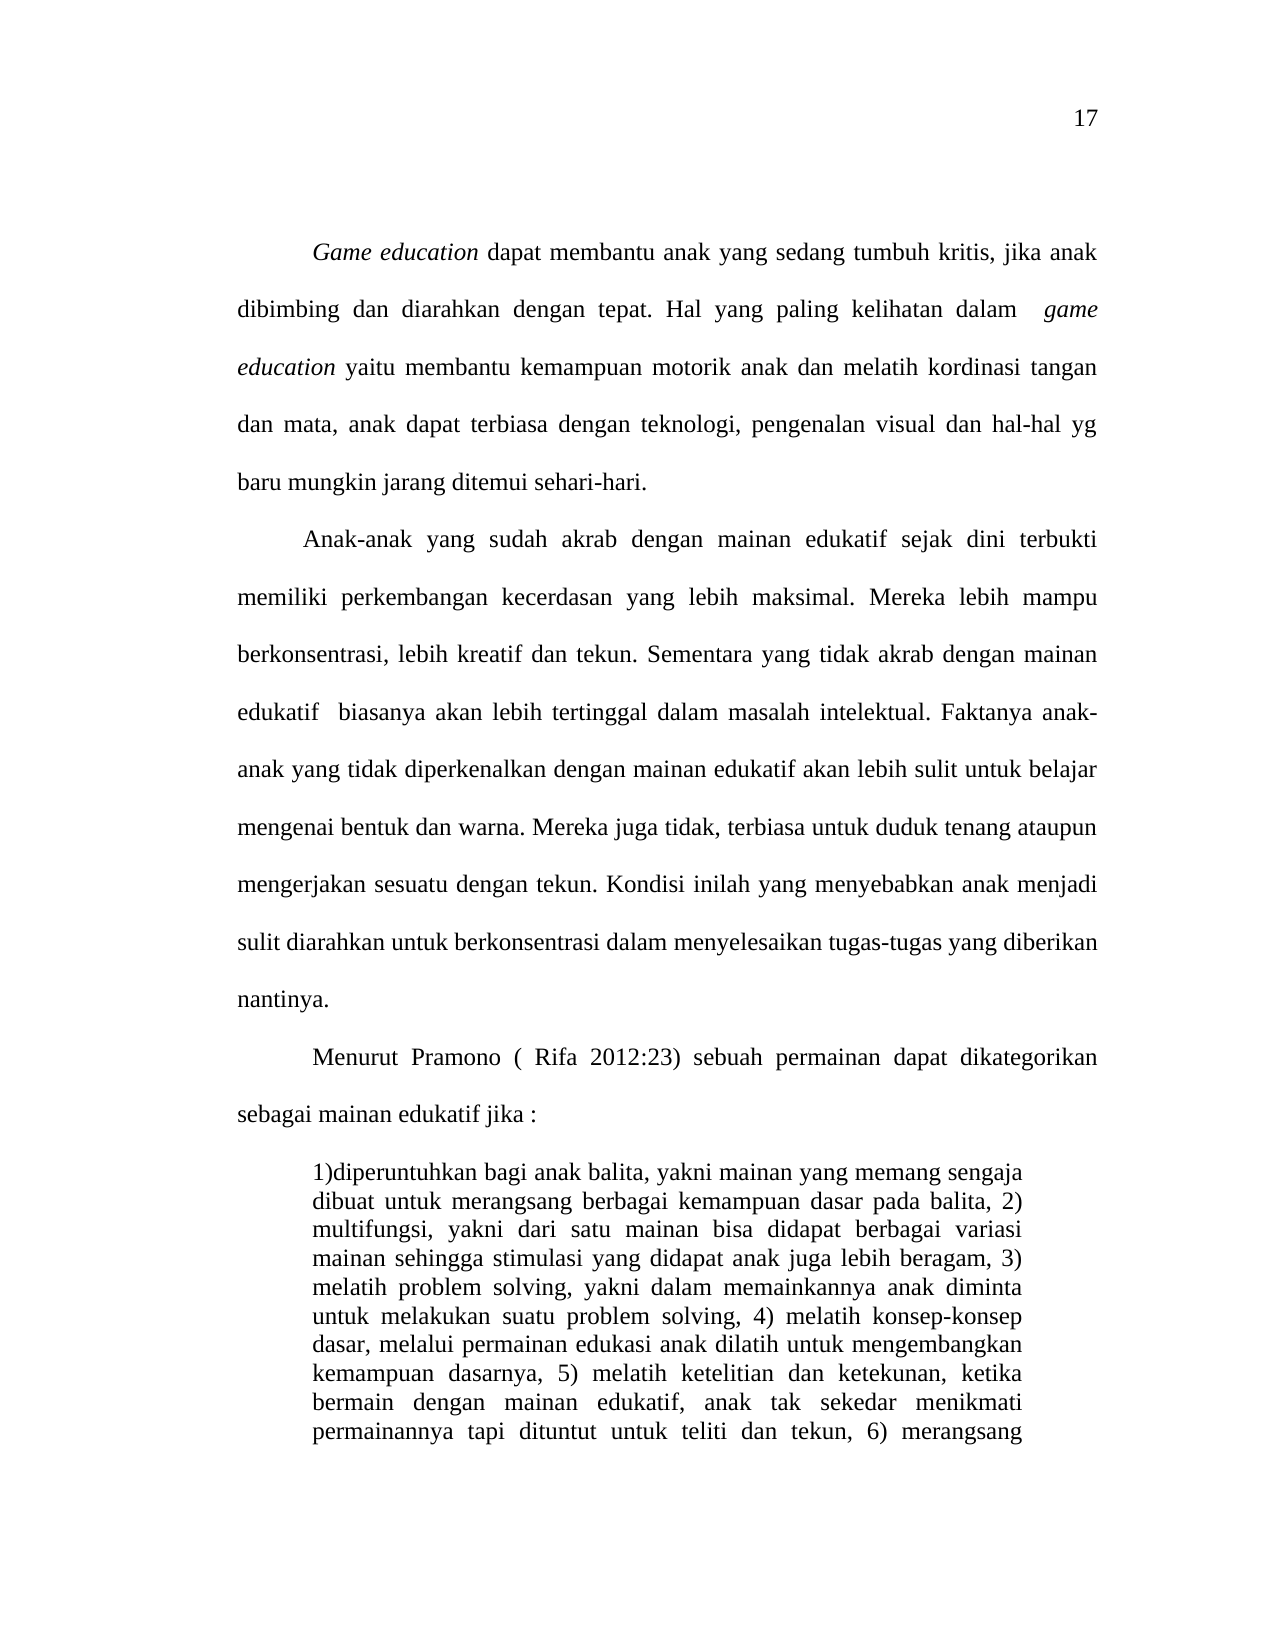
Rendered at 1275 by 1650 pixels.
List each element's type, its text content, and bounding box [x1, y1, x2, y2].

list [312, 1157, 1023, 1444]
list Menurut Pramono ( Rifa 2012:23) sebuah permainan dapat dikategorikan sebagai mainan edukatif jika : [237, 1042, 1098, 1128]
list Game education dapat membantu anak yang sedang tumbuh kritis, jika anak dibimbing dan diarahkan dengan tepat. Hal yang paling kelihatan dalam game education yaitu membantu kemampuan motorik anak dan melatih kordinasi tangan dan mata, anak dapat terbiasa dengan teknologi, pengenalan visual dan hal-hal yg baru mungkin jarang ditemui sehari-hari. [237, 237, 1098, 496]
list Anak-anak yang sudah akrab dengan mainan edukatif sejak dini terbukti memiliki perkembangan kecerdasan yang lebih maksimal. Mereka lebih mampu berkonsentrasi, lebih kreatif dan tekun. Sementara yang tidak akrab dengan mainan edukatif biasanya akan lebih tertinggal dalam masalah intelektual. Faktanya anak-anak yang tidak diperkenalkan dengan mainan edukatif akan lebih sulit untuk belajar mengenai bentuk dan warna. Mereka juga tidak, terbiasa untuk duduk tenang ataupun mengerjakan sesuatu dengan tekun. Kondisi inilah yang menyebabkan anak menjadi sulit diarahkan untuk berkonsentrasi dalam menyelesaikan tugas-tugas yang diberikan nantinya. [237, 524, 1098, 1013]
